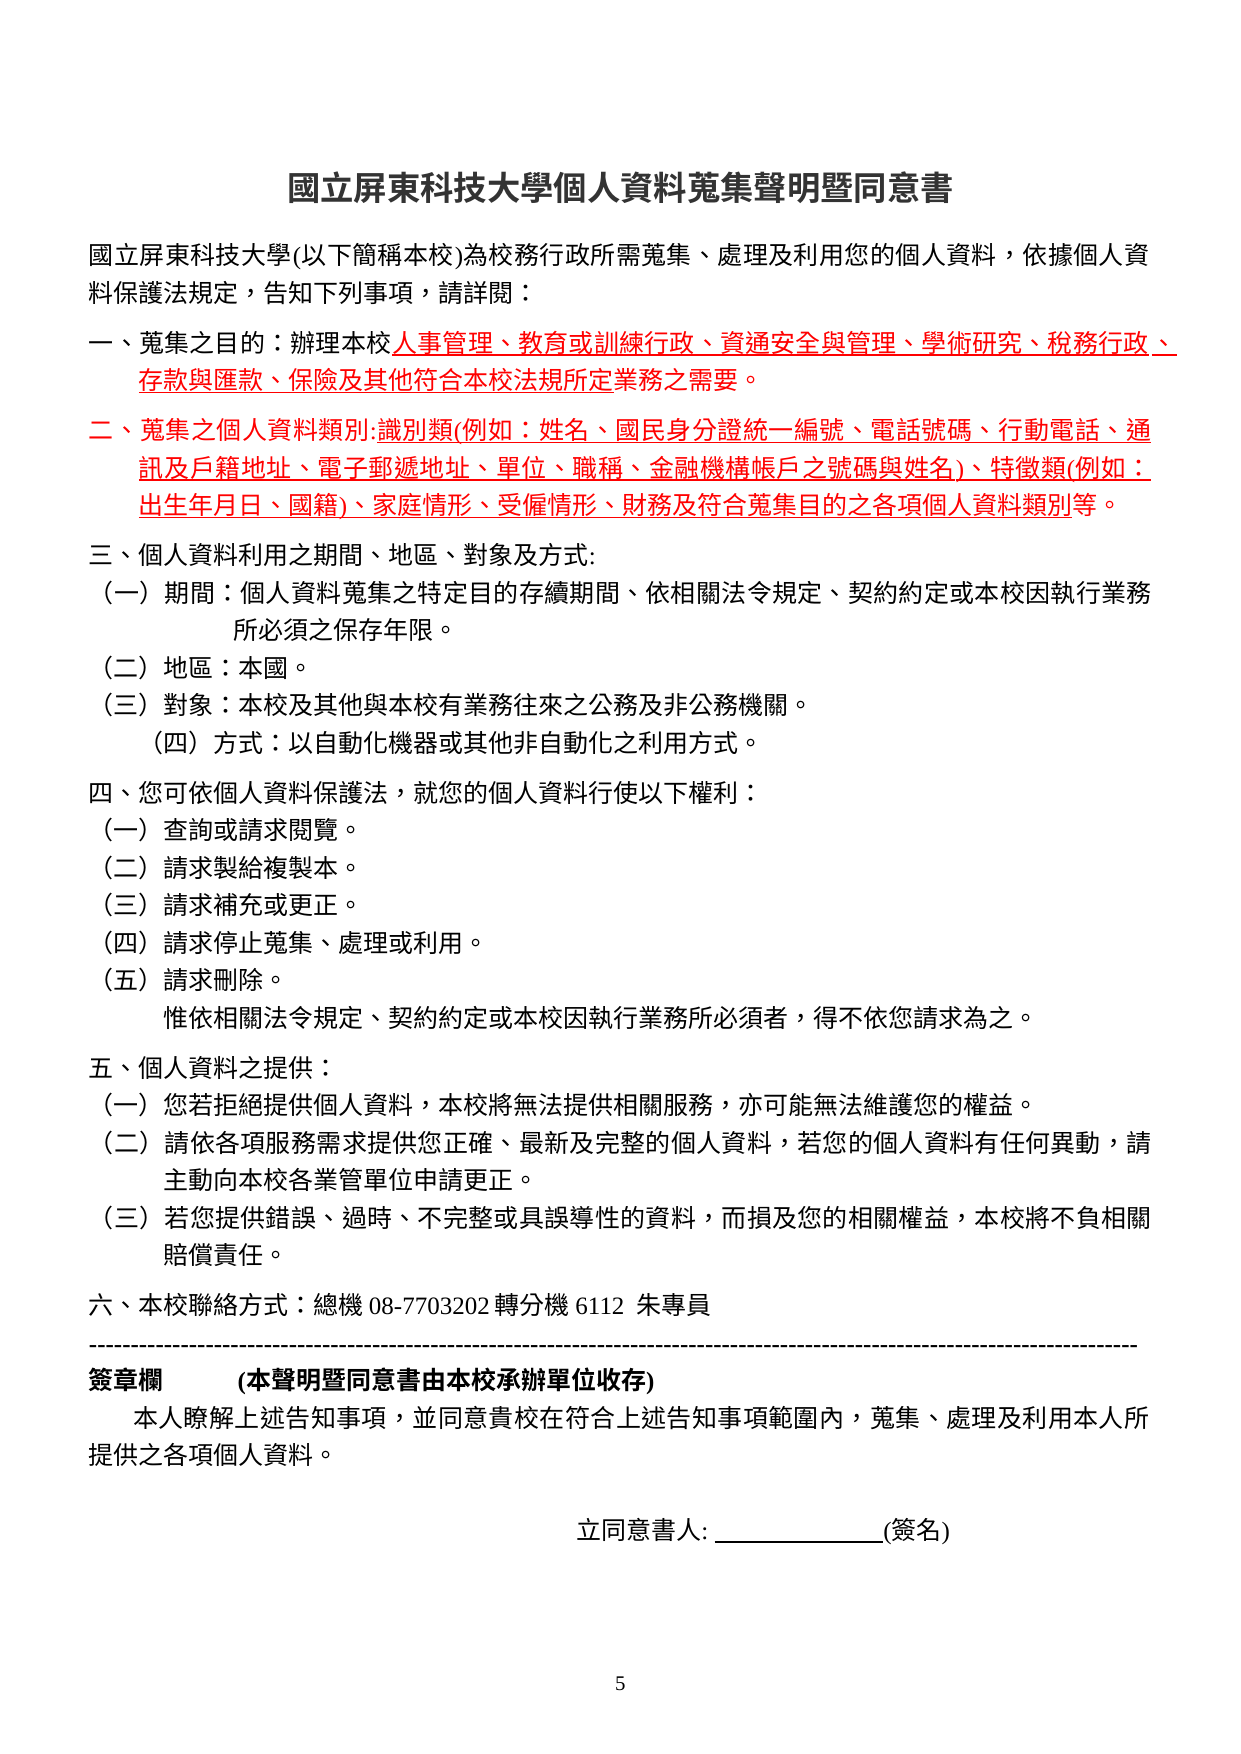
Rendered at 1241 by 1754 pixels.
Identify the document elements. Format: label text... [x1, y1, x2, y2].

text 一、蒐集之目的：辦理本校人事管理、教育或訓練行政、資通安全與管理、學術研究、稅務行政、存款與匯款、保險及其他符合本校法規所定業務之需要。 [89, 322, 1152, 397]
list （三）若您提供錯誤、過時、不完整或具誤導性的資料，而損及您的相關權益，本校將不負相關賠償責任。 [89, 1197, 1152, 1272]
text ------------------------------------------------------------------------------------------------------------------------------ [89, 1322, 1152, 1359]
text 簽章欄 (本聲明暨同意書由本校承辦單位收存) [89, 1359, 1152, 1397]
text 本人瞭解上述告知事項，並同意貴校在符合上述告知事項範圍內，蒐集、處理及利用本人所提供之各項個人資料。 [89, 1397, 1152, 1472]
list （一）您若拒絕提供個人資料，本校將無法提供相關服務，亦可能無法維護您的權益。 [89, 1084, 1152, 1122]
list 惟依相關法令規定、契約約定或本校因執行業務所必須者，得不依您請求為之。 [89, 997, 1152, 1034]
text 國立屏東科技大學個人資料蒐集聲明暨同意書 [89, 164, 1152, 209]
text 二、蒐集之個人資料類別:識別類(例如：姓名、國民身分證統一編號、電話號碼、行動電話、通訊及戶籍地址、電子郵遞地址、單位、職稱、金融機構帳戶之號碼與姓名)、特徵類(例如：出生年月日、國籍)、家庭情形、受僱情形、財務及符合蒐集目的之各項個人資料類別等。 [89, 409, 1152, 522]
text 國立屏東科技大學(以下簡稱本校)為校務行政所需蒐集、處理及利用您的個人資料，依據個人資料保護法規定，告知下列事項，請詳閱： [89, 234, 1152, 309]
list （四）請求停止蒐集、處理或利用。 [89, 922, 1152, 959]
text 立同意書人: (簽名) [89, 1509, 1139, 1547]
text （四）方式：以自動化機器或其他非自動化之利用方式。 [139, 722, 1152, 759]
list （三）請求補充或更正。 [89, 884, 1152, 922]
list （三）對象：本校及其他與本校有業務往來之公務及非公務機關。 [89, 684, 1152, 722]
list （一）期間：個人資料蒐集之特定目的存續期間、依相關法令規定、契約約定或本校因執行業務所必須之保存年限。 [89, 572, 1152, 647]
text 五、個人資料之提供： [89, 1047, 1152, 1084]
text 三、個人資料利用之期間、地區、對象及方式: [89, 534, 1152, 572]
text 六、本校聯絡方式：總機08-7703202轉分機 6112 朱專員 [89, 1284, 1152, 1322]
text 四、您可依個人資料保護法，就您的個人資料行使以下權利： [89, 772, 1152, 809]
list （二）地區：本國。 [89, 647, 1152, 684]
list （二）請求製給複製本。 [89, 847, 1152, 884]
list （五）請求刪除。 [89, 959, 1152, 997]
list （一）查詢或請求閱覽。 [89, 809, 1152, 847]
list （二）請依各項服務需求提供您正確、最新及完整的個人資料，若您的個人資料有任何異動，請主動向本校各業管單位申請更正。 [89, 1122, 1152, 1197]
